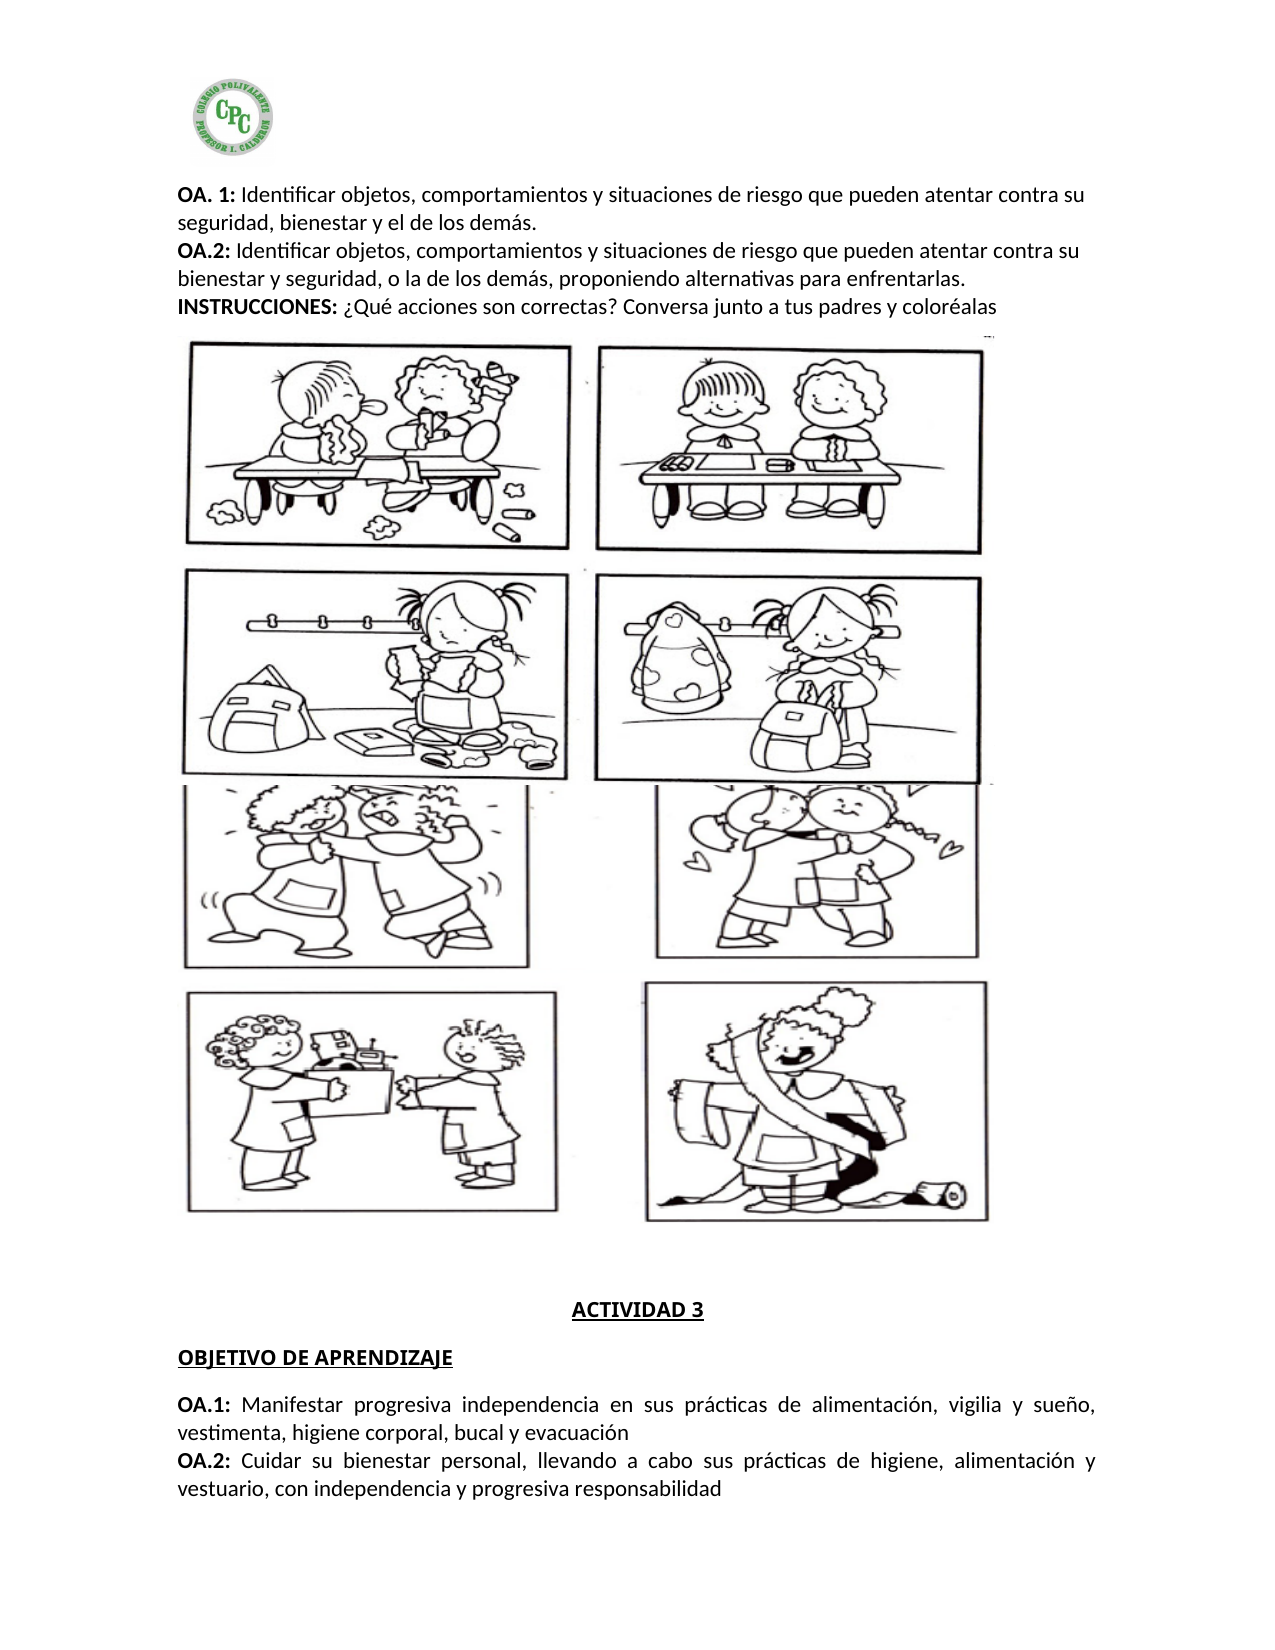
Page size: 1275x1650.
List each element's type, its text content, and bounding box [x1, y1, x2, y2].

text OA.1: Manifestar progresiva independencia en sus prácticas de alimentación, vigilia y sueño, vestimenta, higiene corporal, bucal y evacuación [177, 1390, 1098, 1446]
picture [190, 77, 274, 157]
text OA.2: Identificar objetos, comportamientos y situaciones de riesgo que pueden atentar contra su bienestar y seguridad, o la de los demás, proponiendo alternativas para enfrentarlas. [177, 236, 1098, 292]
text OA.2: Cuidar su bienestar personal, llevando a cabo sus prácticas de higiene, alimentación y vestuario, con independencia y progresiva responsabilidad [177, 1446, 1098, 1502]
text OBJETIVO DE APRENDIZAJE [177, 1343, 1098, 1371]
picture [177, 336, 995, 1230]
text ACTIVIDAD 3 [177, 1295, 1098, 1324]
text INSTRUCCIONES: ¿Qué acciones son correctas? Conversa junto a tus padres y coloréalas [177, 292, 1098, 320]
text OA. 1: Identificar objetos, comportamientos y situaciones de riesgo que pueden atentar contra su seguridad, bienestar y el de los demás. [177, 180, 1098, 236]
